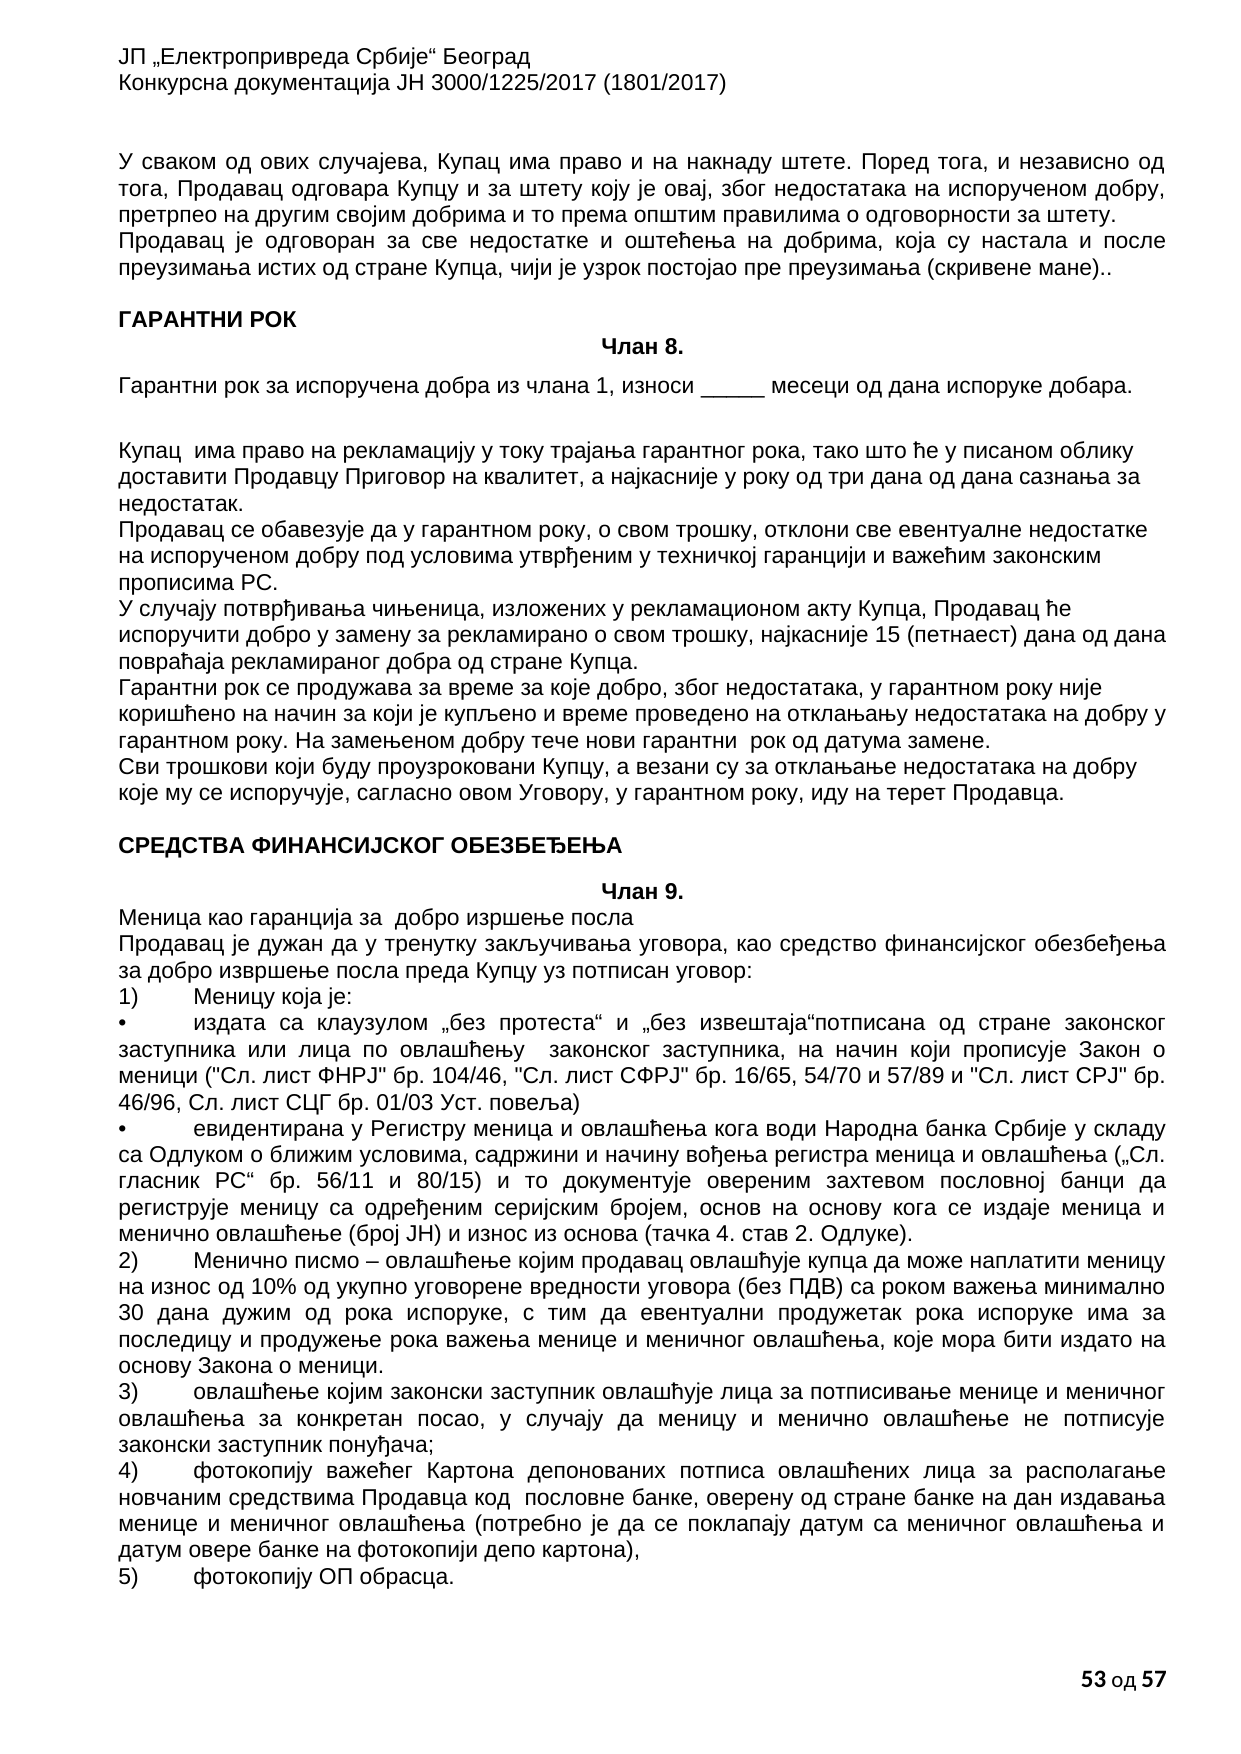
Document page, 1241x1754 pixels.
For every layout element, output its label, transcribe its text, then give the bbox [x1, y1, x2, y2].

text 1) Меницу која је: [118, 983, 1166, 1009]
text 4) фотокопију важећег Картона депонованих потписа овлашћених лица за располагање новчаним средствима Продавца код пословне банке, оверену од стране банке на дан издавања менице и меничног овлашћења (потребно је да се поклапају датум са меничног овлашћења и датум овере банке на фотокопији депо картона), [118, 1457, 1166, 1563]
text Продавац се обавезује да у гарантном року, о свом трошку, отклони све евентуалне недостатке на испорученом добру под условима утврђеним у техничкој гаранцији и важећим законским прописима РС. [118, 516, 1166, 595]
text У сваком од ових случајева, Купац има право и на накнаду штете. Поред тога, и независно од тога, Продавац одговара Купцу и за штету коју је овај, због недостатака на испорученом добру, претрпео на другим својим добрима и то према општим правилима о одговорности за штету. [118, 148, 1166, 227]
text Сви трошкови који буду проузроковани Купцу, а везани су за отклањање недостатака на добру које му се испоручује, сагласно овом Уговору, у гарантном року, иду на терет Продавца. [118, 753, 1166, 806]
text Гарантни рок се продужава за време за које добро, због недостатака, у гарантном року није коришћено на начин за који је купљено и време проведено на отклањању недостатака на добру у гарантном року. На замењеном добру тече нови гарантни рок од датума замене. [118, 674, 1166, 753]
text ГАРАНТНИ РОК [118, 306, 1166, 333]
text 3) овлашћење којим законски заступник овлашћује лица за потписивање менице и меничног овлашћења за конкретан посао, у случају да меницу и менично овлашћење не потписује законски заступник понуђача; [118, 1378, 1166, 1457]
text У случају потврђивања чињеница, изложених у рекламационом акту Купца, Продавац ће испоручити добро у замену за рекламирано о свом трошку, најкасније 15 (петнаест) дана од дана повраћаја рекламираног добра од стране Купца. [118, 595, 1166, 674]
text • евидентирана у Регистру меница и овлашћења кога води Народна банка Србије у складу са Одлуком о ближим условима, садржини и начину вођења регистра меница и овлашћења („Сл. гласник РС“ бр. 56/11 и 80/15) и то документује овереним захтевом пословној банци да региструје меницу са одређеним серијским бројем, основ на основу кога се издаје меница и менично овлашћење (број ЈН) и износ из основа (тачка 4. став 2. Одлуке). [118, 1115, 1166, 1247]
text 5) фотокопију ОП обрасца. [118, 1563, 1166, 1589]
text 2) Менично писмо – овлашћење којим продавац овлашћује купца да може наплатити меницу на износ од 10% од укупно уговорене вредности уговора (без ПДВ) са роком важења минимално 30 дана дужим од рока испоруке, с тим да евентуални продужетак рока испоруке има за последицу и продужење рока важења менице и меничног овлашћења, које мора бити издато на основу Закона о меници. [118, 1247, 1166, 1378]
text Члан 9. [118, 878, 1166, 904]
text Купац има право на рекламацију у току трајања гарантног рока, тако што ће у писаном облику доставити Продавцу Приговор на квалитет, а најкасније у року од три дана од дана сазнања за недостатак. [118, 437, 1166, 516]
text Меница као гаранција за добро изршење посла [118, 904, 1166, 930]
text Продавац је одговоран за све недостатке и оштећења на добрима, која су настала и после преузимања истих од стране Купца, чији је узрок постојао пре преузимања (скривене мане).. [118, 227, 1166, 280]
text Члан 8. [118, 333, 1166, 359]
text Продавац је дужан да у тренутку закључивања уговора, као средство финансијског обезбеђења за добро извршење посла преда Купцу уз потписан уговор: [118, 930, 1166, 983]
text СРЕДСТВА ФИНАНСИЈСКОГ ОБЕЗБЕЂЕЊА [118, 832, 1166, 858]
text • издата са клаузулом „без протеста“ и „без извештаја“потписана од стране законског заступника или лица по овлашћењу законског заступника, на начин који прописује Закон о меници ("Сл. лист ФНРЈ" бр. 104/46, "Сл. лист СФРЈ" бр. 16/65, 54/70 и 57/89 и "Сл. лист СРЈ" бр. 46/96, Сл. лист СЦГ бр. 01/03 Уст. повеља) [118, 1009, 1166, 1115]
text Гарантни рок за испоручена добра из члана 1, износи _____ месеци од дана испоруке добара. [118, 372, 1166, 398]
